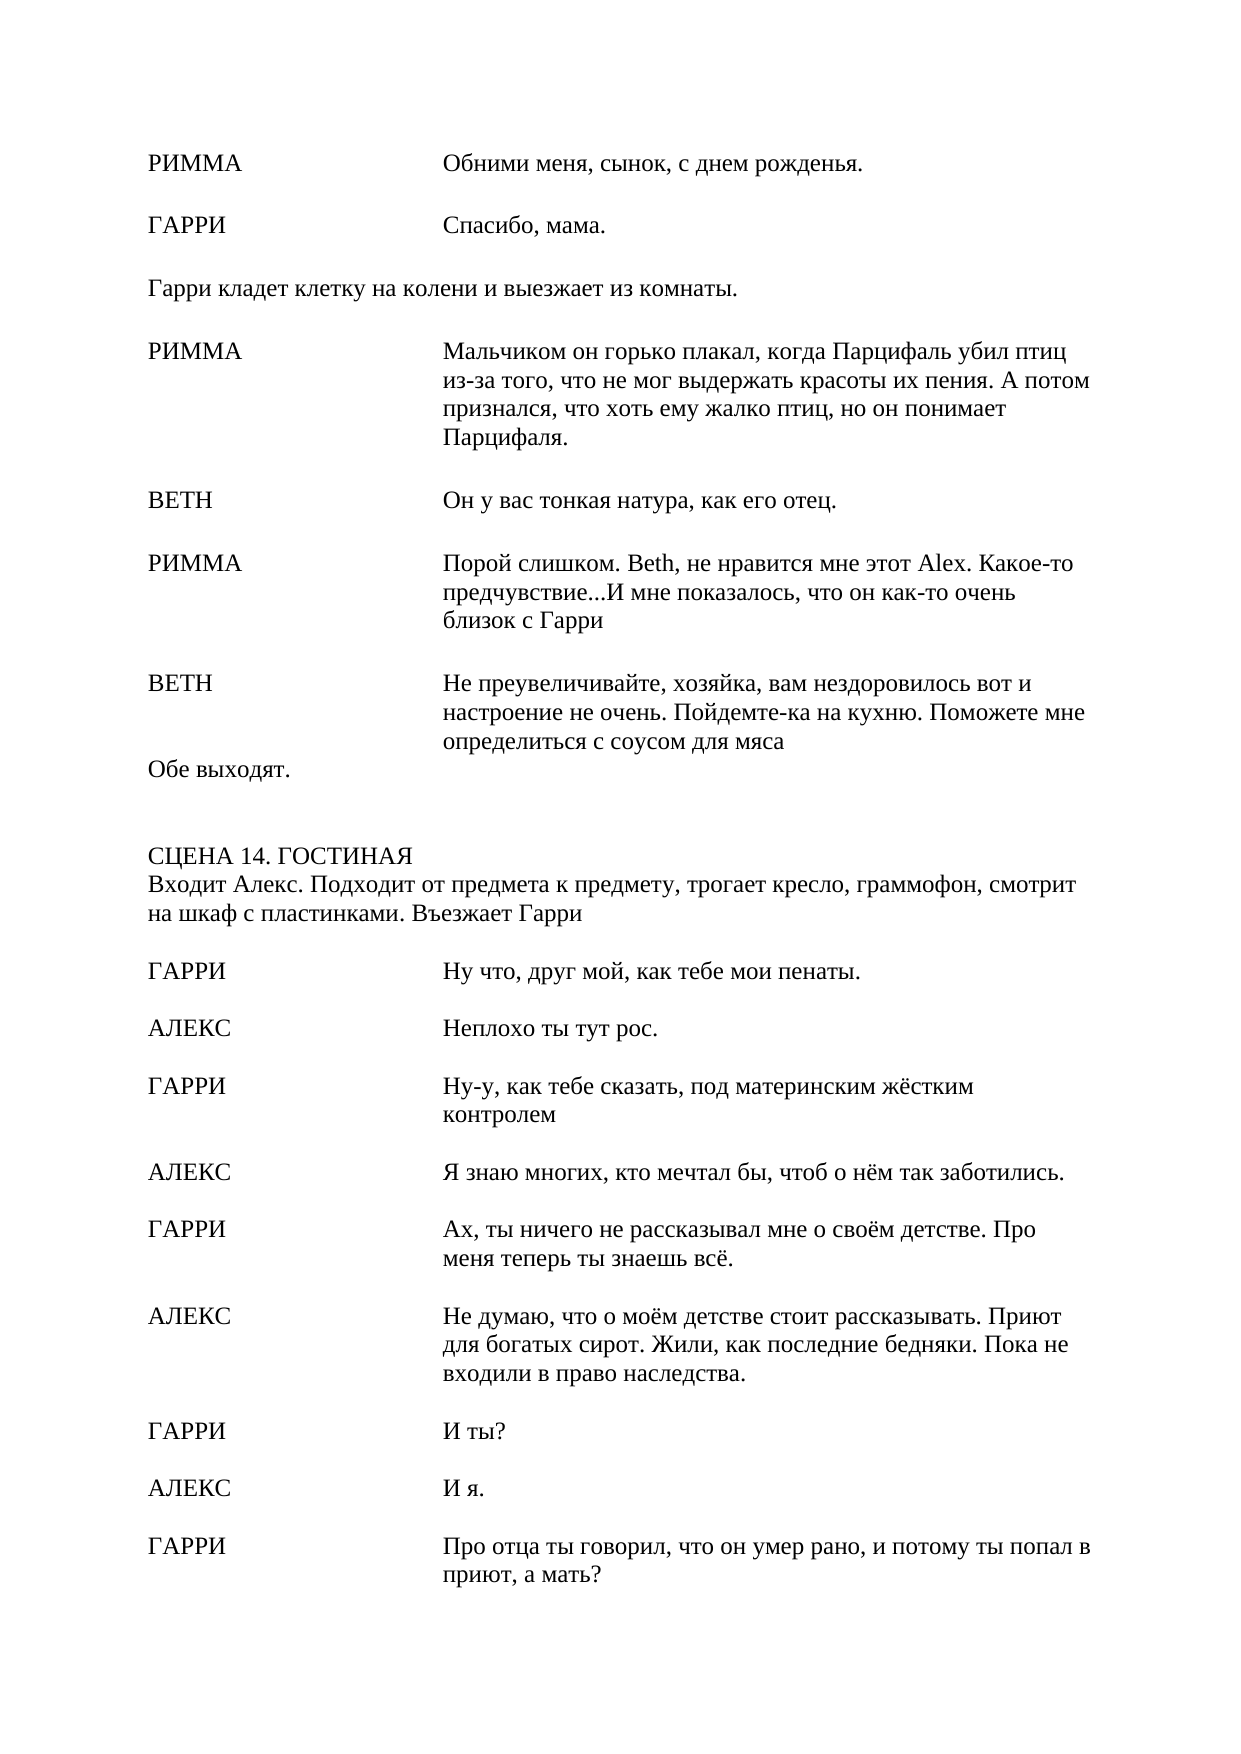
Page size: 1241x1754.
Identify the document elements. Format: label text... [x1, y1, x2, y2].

text ГАРРИ И ты? [148, 1416, 1093, 1444]
text BETH Не преувеличивайте, хозяйка, вам нездоровилось вот и настроение не очень. Пойдемте-ка на кухню. Поможете мне определиться с соусом для мяса [148, 668, 1093, 754]
text Обе выходят. [148, 754, 1093, 783]
text ГАРРИ Ах, ты ничего не рассказывал мне о своём детстве. Про меня теперь ты знаешь всё. [148, 1214, 1093, 1272]
text ГАРРИ Про отца ты говорил, что он умер рано, и потому ты попал в приют, а мать? [148, 1531, 1093, 1588]
text ГАРРИ Спасибо, мама. [148, 210, 1093, 273]
text АЛЕКС Неплохо ты тут рос. [148, 1013, 1093, 1042]
text СЦЕНА 14. ГОСТИНАЯ [148, 841, 1093, 869]
text ГАРРИ Ну-у, как тебе сказать, под материнским жёстким контролем [148, 1071, 1093, 1128]
text Входит Алекс. Подходит от предмета к предмету, трогает кресло, граммофон, смотрит на шкаф с пластинками. Въезжает Гарри [148, 869, 1093, 927]
text Гарри кладет клетку на колени и выезжает из комнаты. [148, 273, 1093, 336]
text АЛЕКС Не думаю, что о моём детстве стоит рассказывать. Приют для богатых сирот. Жили, как последние бедняки. Пока не входили в право наследства. [148, 1301, 1093, 1387]
text РИММА Обними меня, сынок, с днем рожденья. [148, 148, 1093, 210]
text АЛЕКС Я знаю многих, кто мечтал бы, чтоб о нём так заботились. [148, 1157, 1093, 1186]
text РИММА Порой слишком. Beth, не нравится мне этот Alex. Какое-то предчувствие...И мне показалось, что он как-то очень близок с Гарри [148, 548, 1093, 668]
text BETH Он у вас тонкая натура, как его отец. [148, 485, 1093, 548]
text АЛЕКС И я. [148, 1473, 1093, 1502]
text ГАРРИ Ну что, друг мой, как тебе мои пенаты. [148, 956, 1093, 984]
text РИММА Мальчиком он горько плакал, когда Парцифаль убил птиц из-за того, что не мог выдержать красоты их пения. А потом признался, что хоть ему жалко птиц, но он понимает Парцифаля. [148, 336, 1093, 485]
